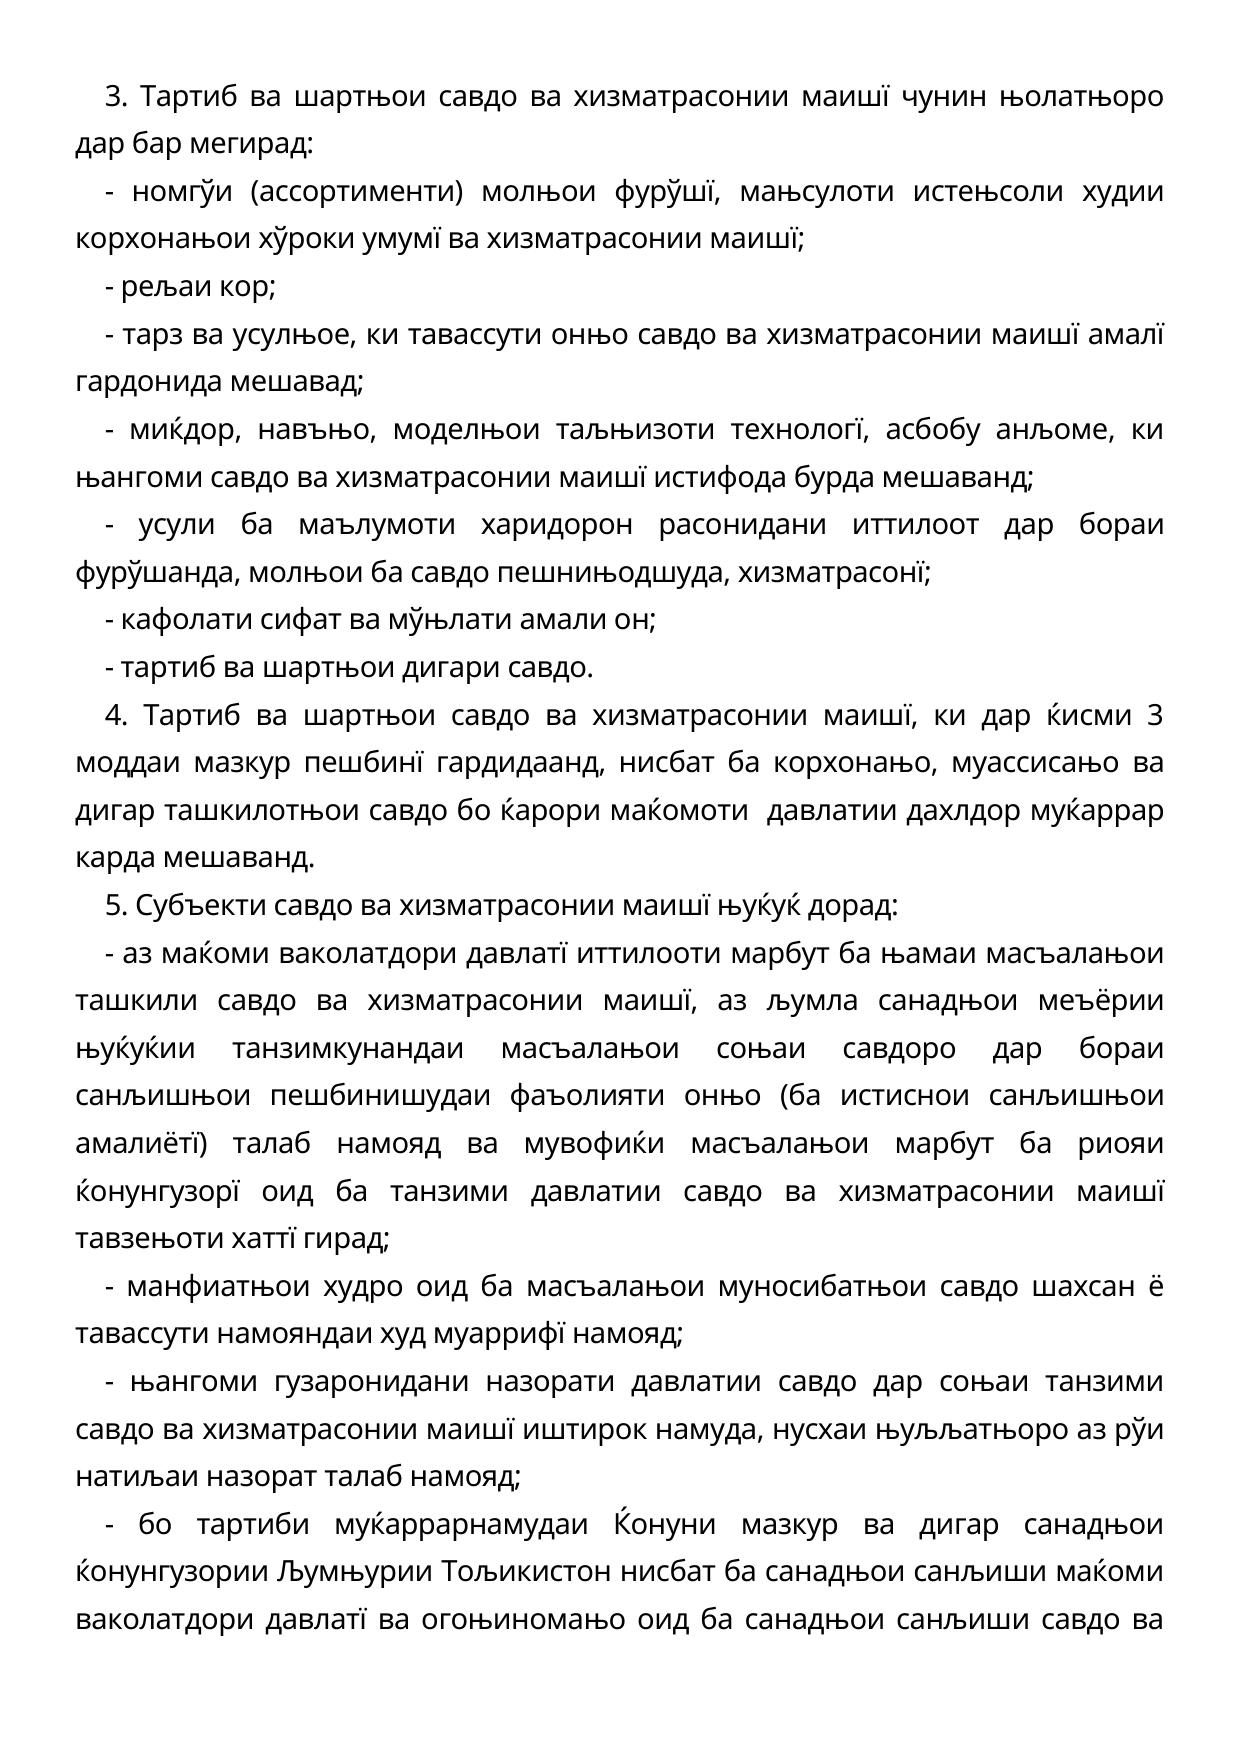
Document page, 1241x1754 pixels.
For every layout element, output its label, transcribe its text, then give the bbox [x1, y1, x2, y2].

text 5. Субъекти савдо ва хизматрасонии маишї њуќуќ дорад: [75, 884, 1165, 924]
text - номгўи (ассортименти) молњои фурўшї, мањсулоти истењсоли худии корхонањои хўроки умумї ва хизматрасонии маишї; [75, 170, 1165, 257]
text 3. Тартиб ва шартњои савдо ва хизматрасонии маишї чунин њолатњоро дар бар мегирад: [75, 75, 1165, 162]
text 4. Тартиб ва шартњои савдо ва хизматрасонии маишї, ки дар ќисми 3 моддаи мазкур пешбинї гардидаанд, нисбат ба корхонањо, муассисањо ва дигар ташкилотњои савдо бо ќарори маќомоти давлатии дахлдор муќаррар карда мешаванд. [75, 694, 1165, 876]
text - усули ба маълумоти харидорон расонидани иттилоот дар бораи фурўшанда, молњои ба савдо пешнињодшуда, хизматрасонї; [75, 503, 1165, 591]
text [75, 1503, 1165, 1638]
text - миќдор, навъњо, моделњои таљњизоти технологї, асбобу анљоме, ки њангоми савдо ва хизматрасонии маишї истифода бурда мешаванд; [75, 408, 1165, 496]
text - кафолати сифат ва мўњлати амали он; [75, 599, 1165, 638]
text - рељаи кор; [75, 265, 1165, 305]
text - тартиб ва шартњои дигари савдо. [75, 646, 1165, 686]
text - тарз ва усулњое, ки тавассути онњо савдо ва хизматрасонии маишї амалї гардонида мешавад; [75, 313, 1165, 400]
text - њангоми гузаронидани назорати давлатии савдо дар соњаи танзими савдо ва хизматрасонии маишї иштирок намуда, нусхаи њуљљатњоро аз рўи натиљаи назорат талаб намояд; [75, 1360, 1165, 1495]
text - манфиатњои худро оид ба масъалањои муносибатњои савдо шахсан ё тавассути намояндаи худ муаррифї намояд; [75, 1265, 1165, 1352]
text - аз маќоми ваколатдори давлатї иттилооти марбут ба њамаи масъалањои ташкили савдо ва хизматрасонии маишї, аз љумла санадњои меъёрии њуќуќии танзимкунандаи масъалањои соњаи савдоро дар бораи санљишњои пешбинишудаи фаъолияти онњо (ба истиснои санљишњои амалиётї) талаб намояд ва мувофиќи масъалањои марбут ба риояи ќонунгузорї оид ба танзими давлатии савдо ва хизматрасонии маишї тавзењоти хаттї гирад; [75, 932, 1165, 1257]
